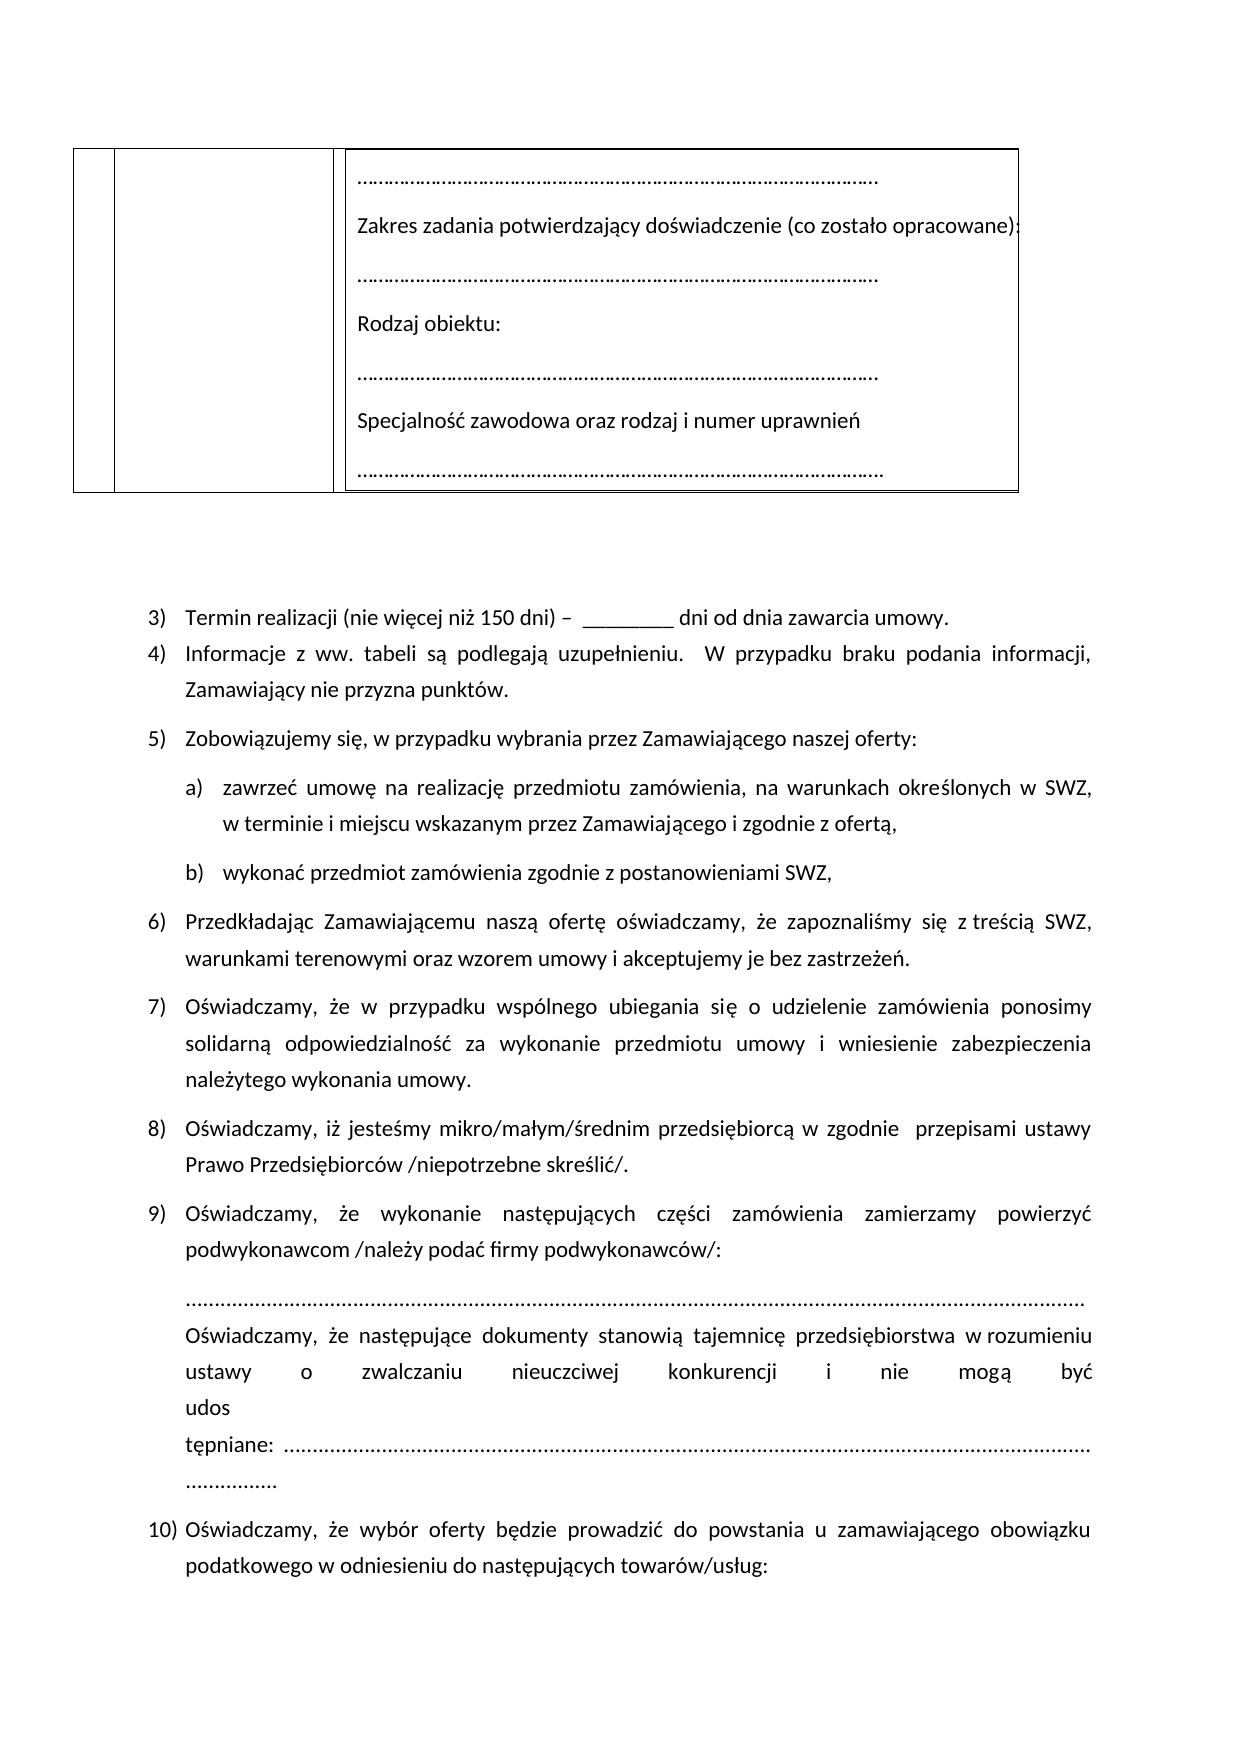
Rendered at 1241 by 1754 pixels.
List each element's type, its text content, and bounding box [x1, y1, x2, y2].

list zawrzeć umowę na realizację przedmiotu zamówienia, na warunkach określonych w SWZ, w terminie i miejscu wskazanym przez Zamawiającego i zgodnie z ofertą, [185, 773, 1093, 838]
text ............................................................................................................................................................Oświadczamy, że następujące dokumenty stanowią tajemnicę przedsiębiorstwa w rozumieniu ustawy o zwalczaniu nieuczciwej konkurencji i nie mogą być udostępniane: ............................................................................................................................................................ [185, 1284, 1093, 1494]
list Oświadczamy, że wykonanie następujących części zamówienia zamierzamy powierzyć podwykonawcom /należy podać firmy podwykonawców/: [148, 1199, 1093, 1264]
list Zobowiązujemy się, w przypadku wybrania przez Zamawiającego naszej oferty: [148, 724, 1093, 752]
list wykonać przedmiot zamówienia zgodnie z postanowieniami SWZ, [185, 858, 1093, 886]
list Oświadczamy, że wybór oferty będzie prowadzić do powstania u zamawiającego obowiązku podatkowego w odniesieniu do następujących towarów/usług: [148, 1515, 1093, 1579]
list Oświadczamy, iż jesteśmy mikro/małym/średnim przedsiębiorcą w zgodnie przepisami ustawy Prawo Przedsiębiorców /niepotrzebne skreślić/. [148, 1114, 1093, 1178]
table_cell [115, 149, 333, 492]
list Przedkładając Zamawiającemu naszą ofertę oświadczamy, że zapoznaliśmy się z treścią SWZ, warunkami terenowymi oraz wzorem umowy i akceptujemy je bez zastrzeżeń. [148, 907, 1093, 972]
table_cell 3. [74, 149, 114, 492]
list Oświadczamy, że w przypadku wspólnego ubiegania się o udzielenie zamówienia ponosimy solidarną odpowiedzialność za wykonanie przedmiotu umowy i wniesienie zabezpieczenia należytego wykonania umowy. [148, 992, 1093, 1093]
list Termin realizacji (nie więcej niż 150 dni) – ________ dni od dnia zawarcia umowy. [148, 603, 1093, 631]
table_cell Doświadczenie: [334, 149, 1018, 492]
list Informacje z ww. tabeli są podlegają uzupełnieniu. W przypadku braku podania informacji, Zamawiający nie przyzna punktów. [148, 639, 1093, 703]
